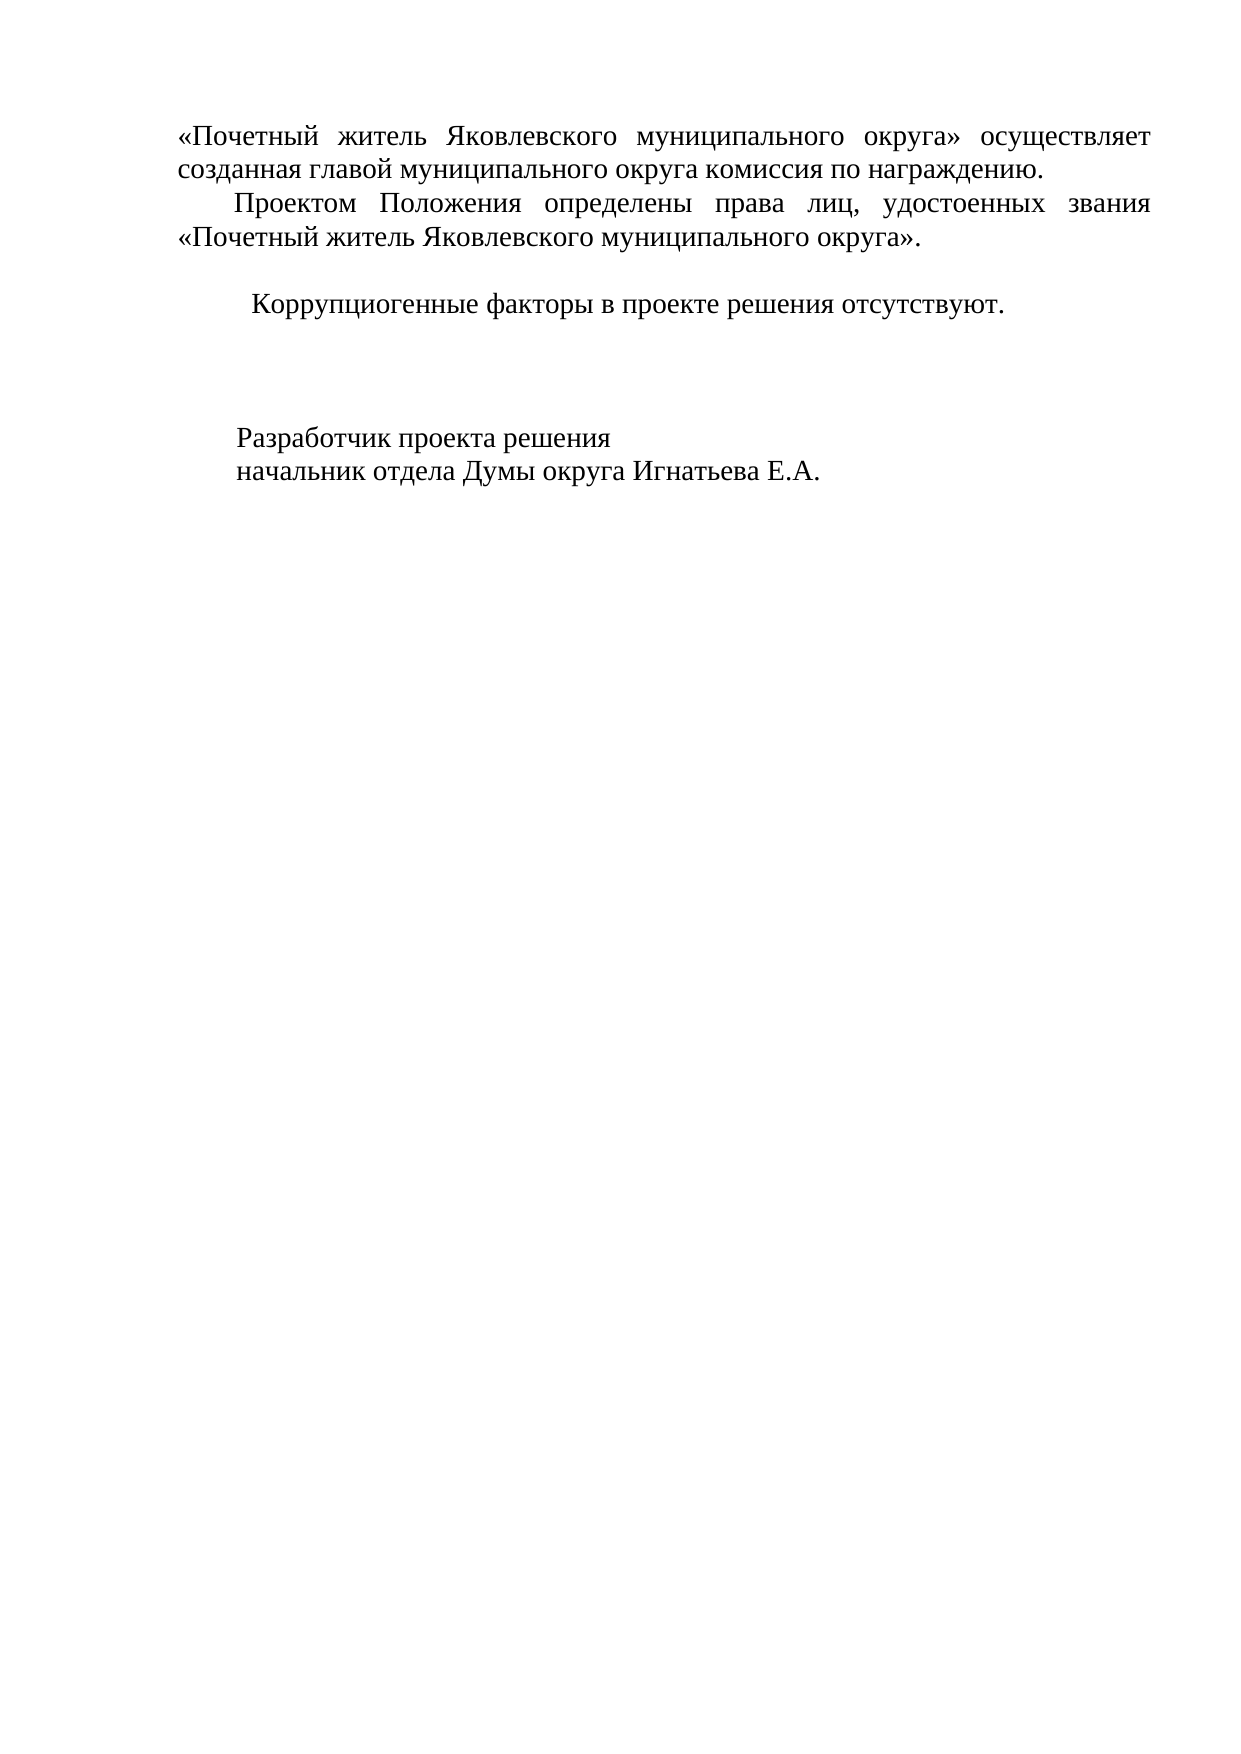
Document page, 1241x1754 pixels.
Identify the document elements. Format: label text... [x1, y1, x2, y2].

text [177, 118, 1152, 185]
text Разработчик проекта решения [177, 420, 1152, 453]
text Проектом Положения определены права лиц, удостоенных звания «Почетный житель Яковлевского муниципального округа». [177, 185, 1152, 252]
text начальник отдела Думы округа Игнатьева Е.А. [177, 453, 1152, 487]
text Коррупциогенные факторы в проекте решения отсутствуют. [177, 286, 1152, 319]
